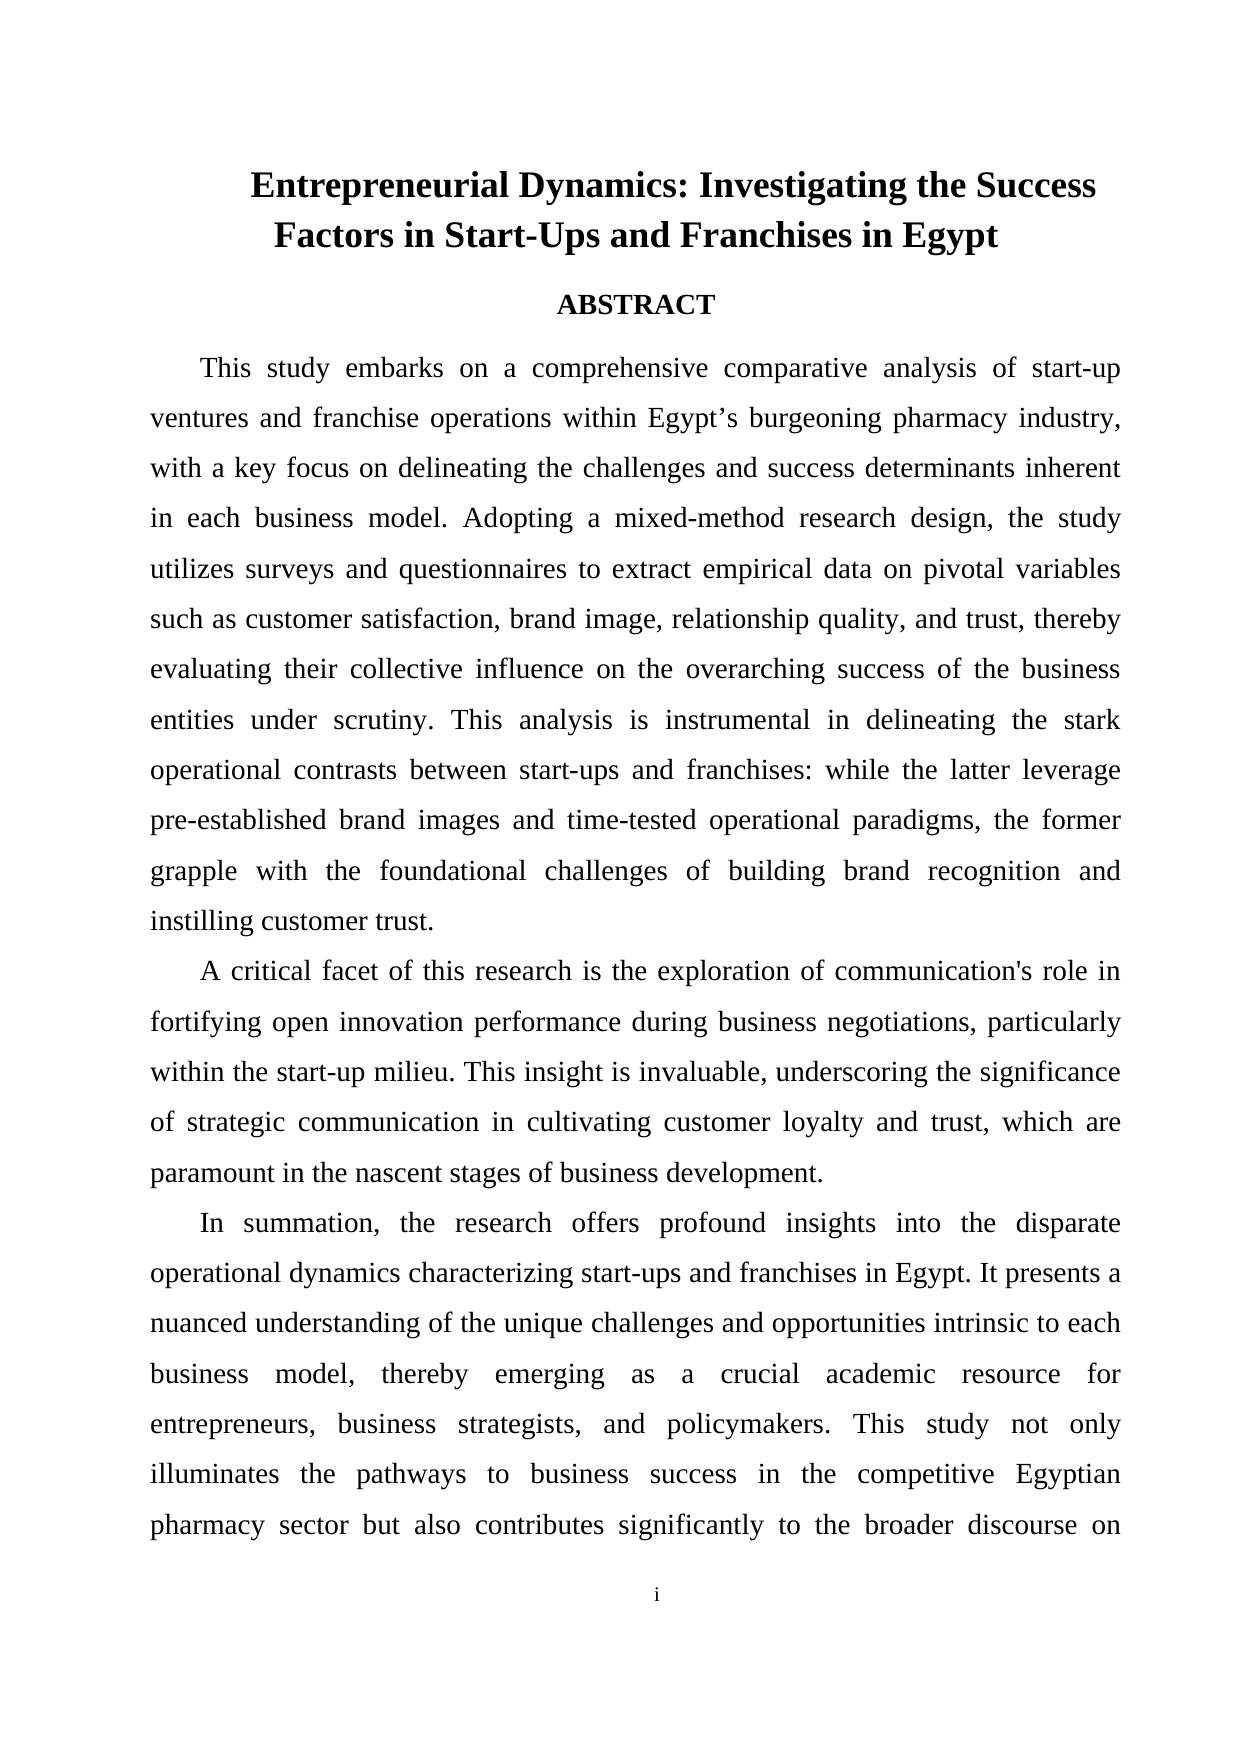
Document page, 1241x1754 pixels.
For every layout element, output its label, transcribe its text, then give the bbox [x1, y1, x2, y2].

text This study embarks on a comprehensive comparative analysis of start-up ventures and franchise operations within Egypt’s burgeoning pharmacy industry, with a key focus on delineating the challenges and success determinants inherent in each business model. Adopting a mixed-method research design, the study utilizes surveys and questionnaires to extract empirical data on pivotal variables such as customer satisfaction, brand image, relationship quality, and trust, thereby evaluating their collective influence on the overarching success of the business entities under scrutiny. This analysis is instrumental in delineating the stark operational contrasts between start-ups and franchises: while the latter leverage pre-established brand images and time-tested operational paradigms, the former grapple with the foundational challenges of building brand recognition and instilling customer trust. [150, 350, 1122, 937]
text A critical facet of this research is the exploration of communication's role in fortifying open innovation performance during business negotiations, particularly within the start-up milieu. This insight is invaluable, underscoring the significance of strategic communication in cultivating customer loyalty and trust, which are paramount in the nascent stages of business development. [150, 953, 1122, 1188]
subtitle ABSTRACT [150, 287, 1122, 320]
text Entrepreneurial Dynamics: Investigating the Success Factors in Start-Ups and Franchises in Egypt [150, 163, 1122, 255]
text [150, 1205, 1122, 1540]
